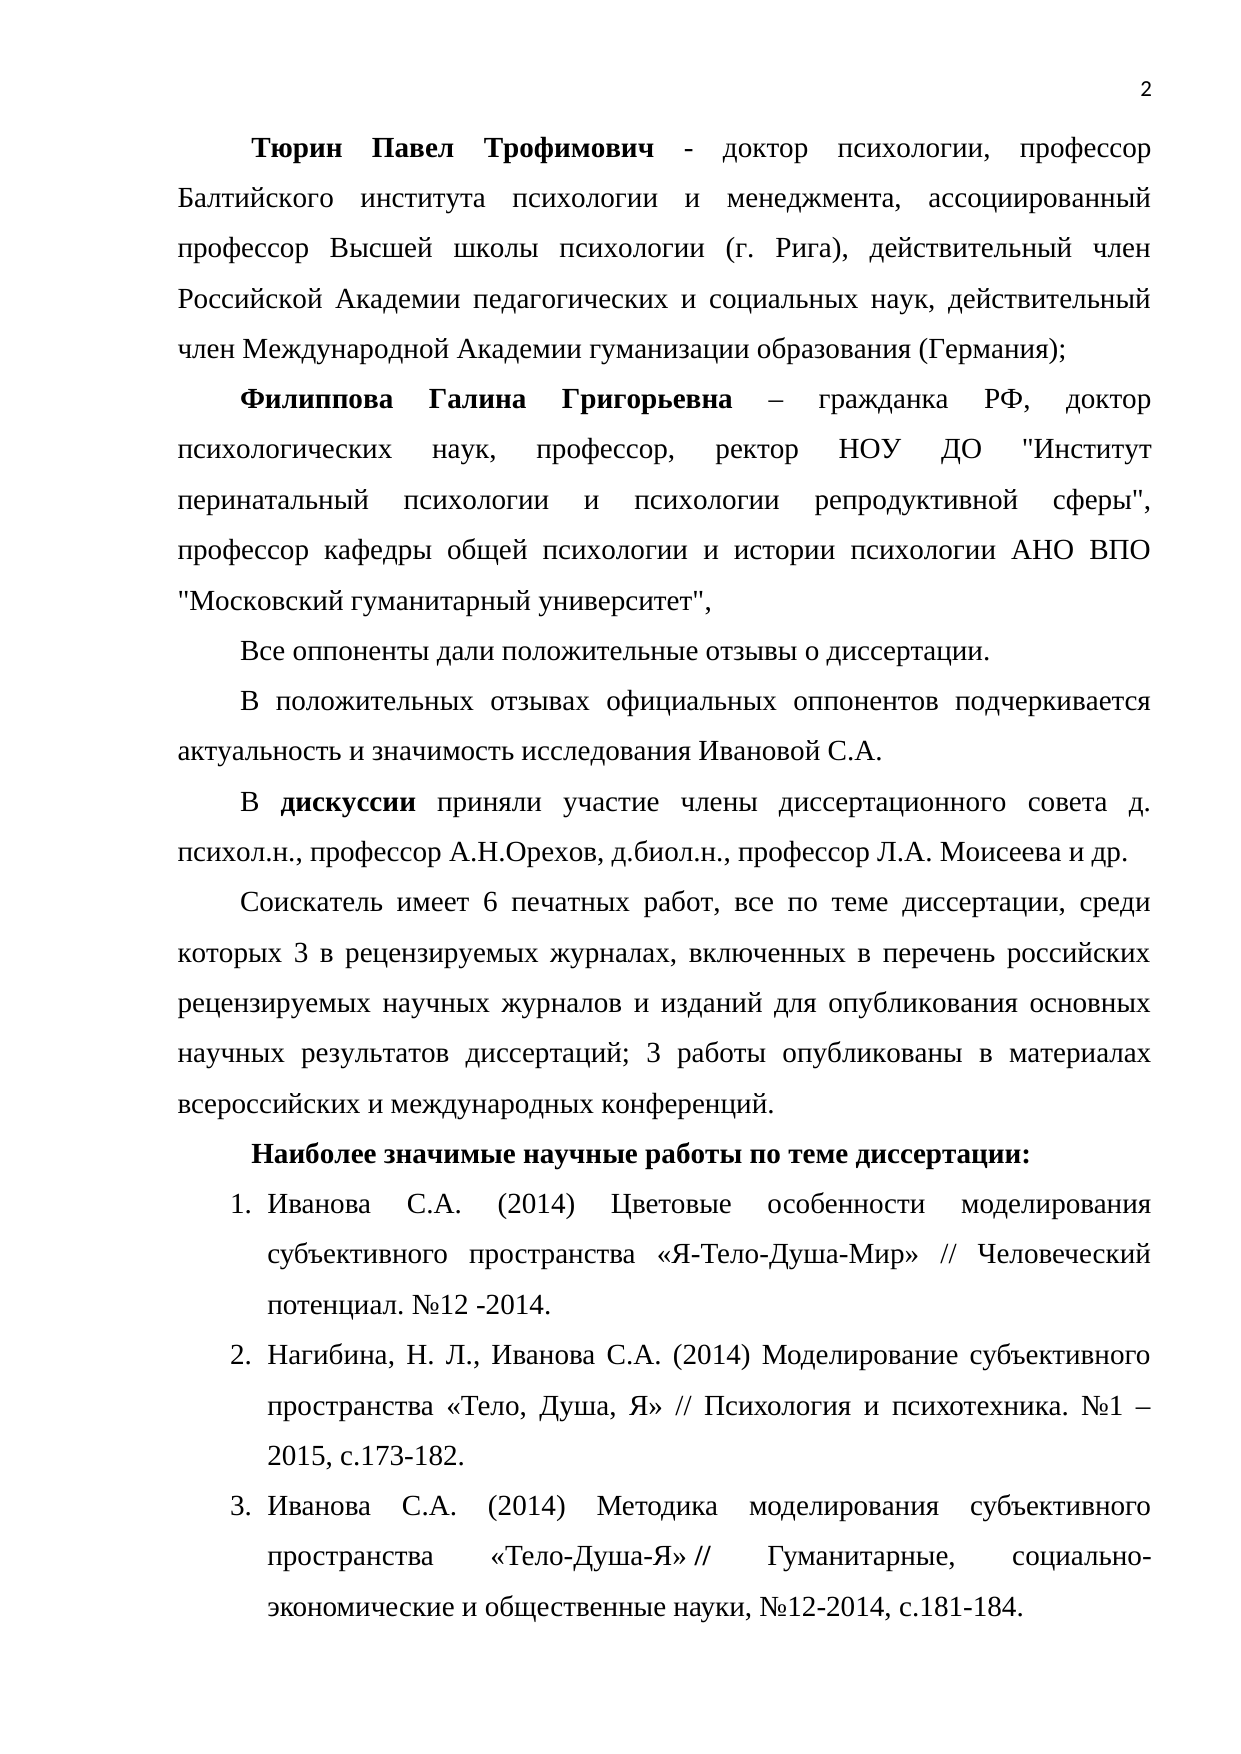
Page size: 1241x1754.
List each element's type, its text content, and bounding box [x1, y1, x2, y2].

text В дискуссии приняли участие члены диссертационного совета д. психол.н., профессор А.Н.Орехов, д.биол.н., профессор Л.А. Моисеева и др. [177, 784, 1152, 868]
list Иванова С.А. (2014) Цветовые особенности моделирования субъективного пространства «Я-Тело-Душа-Мир» // Человеческий потенциал. №12 -2014. [230, 1186, 1152, 1321]
text Наиболее значимые научные работы по теме диссертации: [177, 1136, 1152, 1169]
text В положительных отзывах официальных оппонентов подчеркивается актуальность и значимость исследования Ивановой С.А. [177, 683, 1152, 767]
text Все оппоненты дали положительные отзывы о диссертации. [177, 633, 1152, 666]
list Иванова С.А. (2014) Методика моделирования субъективного пространства «Тело-Душа-Я» // Гуманитарные, социально-экономические и общественные науки, №12-2014, с.181-184. [230, 1488, 1152, 1622]
text Тюрин Павел Трофимович - доктор психологии, профессор Балтийского института психологии и менеджмента, ассоциированный профессор Высшей школы психологии (г. Рига), действительный член Российской Академии педагогических и социальных наук, действительный член Международной Академии гуманизации образования (Германия); [177, 130, 1152, 364]
text Соискатель имеет 6 печатных работ, все по теме диссертации, среди которых 3 в рецензируемых журналах, включенных в перечень российских рецензируемых научных журналов и изданий для опубликования основных научных результатов диссертаций; 3 работы опубликованы в материалах всероссийских и международных конференций. [177, 884, 1152, 1119]
text Филиппова Галина Григорьевна – гражданка РФ, доктор психологических наук, профессор, ректор НОУ ДО "Институт перинатальный психологии и психологии репродуктивной сферы", профессор кафедры общей психологии и истории психологии АНО ВПО "Московский гуманитарный университет", [177, 381, 1152, 616]
list Нагибина, Н. Л., Иванова С.А. (2014) Моделирование субъективного пространства «Тело, Душа, Я» // Психология и психотехника. №1 – 2015, с.173-182. [230, 1337, 1152, 1471]
